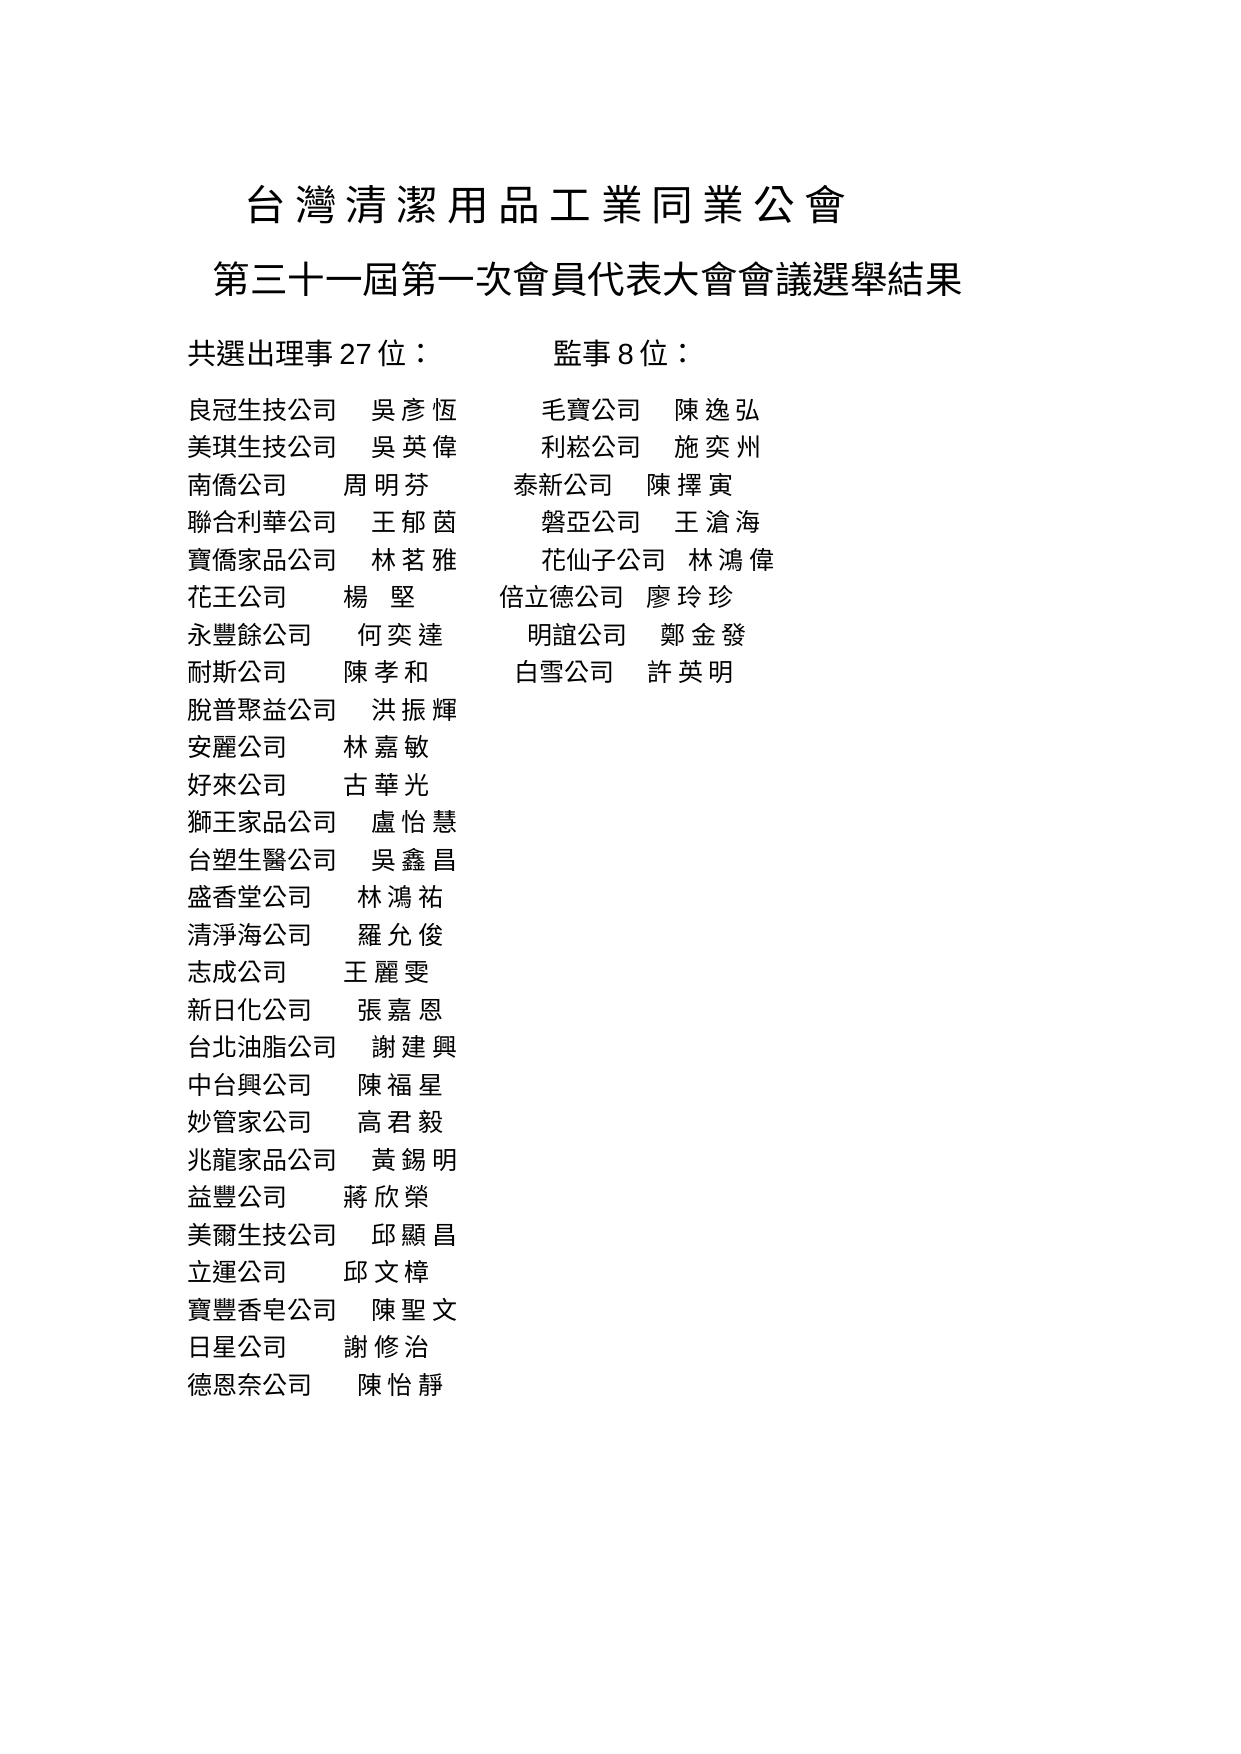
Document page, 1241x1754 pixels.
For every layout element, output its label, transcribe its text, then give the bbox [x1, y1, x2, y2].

text 獅王家品公司 盧 怡 慧 [187, 802, 1053, 839]
text 中台興公司 陳 福 星 [187, 1064, 1053, 1102]
text 脫普聚益公司 洪 振 輝 [187, 689, 1053, 727]
text 台 灣 清 潔 用 品 工 業 同 業 公 會 [244, 164, 1053, 239]
text 志成公司 王 麗 雯 [187, 952, 1053, 989]
text 益豐公司 蔣 欣 榮 [187, 1177, 1053, 1214]
text 花王公司 楊 堅 倍立德公司 廖 玲 珍 [187, 577, 1053, 614]
text 安麗公司 林 嘉 敏 [187, 727, 1053, 764]
text 耐斯公司 陳 孝 和 白雪公司 許 英 明 [187, 652, 1053, 689]
text 台塑生醫公司 吳 鑫 昌 [187, 839, 1053, 877]
text 南僑公司 周 明 芬 泰新公司 陳 擇 寅 [187, 464, 1053, 502]
text 聯合利華公司 王 郁 茵 磐亞公司 王 滄 海 [187, 502, 1053, 539]
text 寶豐香皂公司 陳 聖 文 [187, 1289, 1053, 1327]
text 美琪生技公司 吳 英 偉 利崧公司 施 奕 州 [187, 427, 1053, 464]
text 妙管家公司 高 君 毅 [187, 1102, 1053, 1139]
text 第三十一屆第一次會員代表大會會議選舉結果 [187, 239, 1053, 314]
text 盛香堂公司 林 鴻 祐 [187, 877, 1053, 914]
text 永豐餘公司 何 奕 達 明誼公司 鄭 金 發 [187, 614, 1053, 652]
text 良冠生技公司 吳 彥 恆 毛寶公司 陳 逸 弘 [187, 389, 1053, 427]
text 新日化公司 張 嘉 恩 [187, 989, 1053, 1027]
text 好來公司 古 華 光 [187, 764, 1053, 802]
text 德恩奈公司 陳 怡 靜 [187, 1364, 1053, 1402]
text 美爾生技公司 邱 顯 昌 [187, 1214, 1053, 1252]
text 清淨海公司 羅 允 俊 [187, 914, 1053, 952]
text 日星公司 謝 修 治 [187, 1327, 1053, 1364]
text 兆龍家品公司 黃 錫 明 [187, 1139, 1053, 1177]
text 台北油脂公司 謝 建 興 [187, 1027, 1053, 1064]
text 共選出理事27位： 監事8位： [187, 314, 1053, 389]
text 寶僑家品公司 林 茗 雅 花仙子公司 林 鴻 偉 [187, 539, 1053, 577]
text 立運公司 邱 文 樟 [187, 1252, 1053, 1289]
